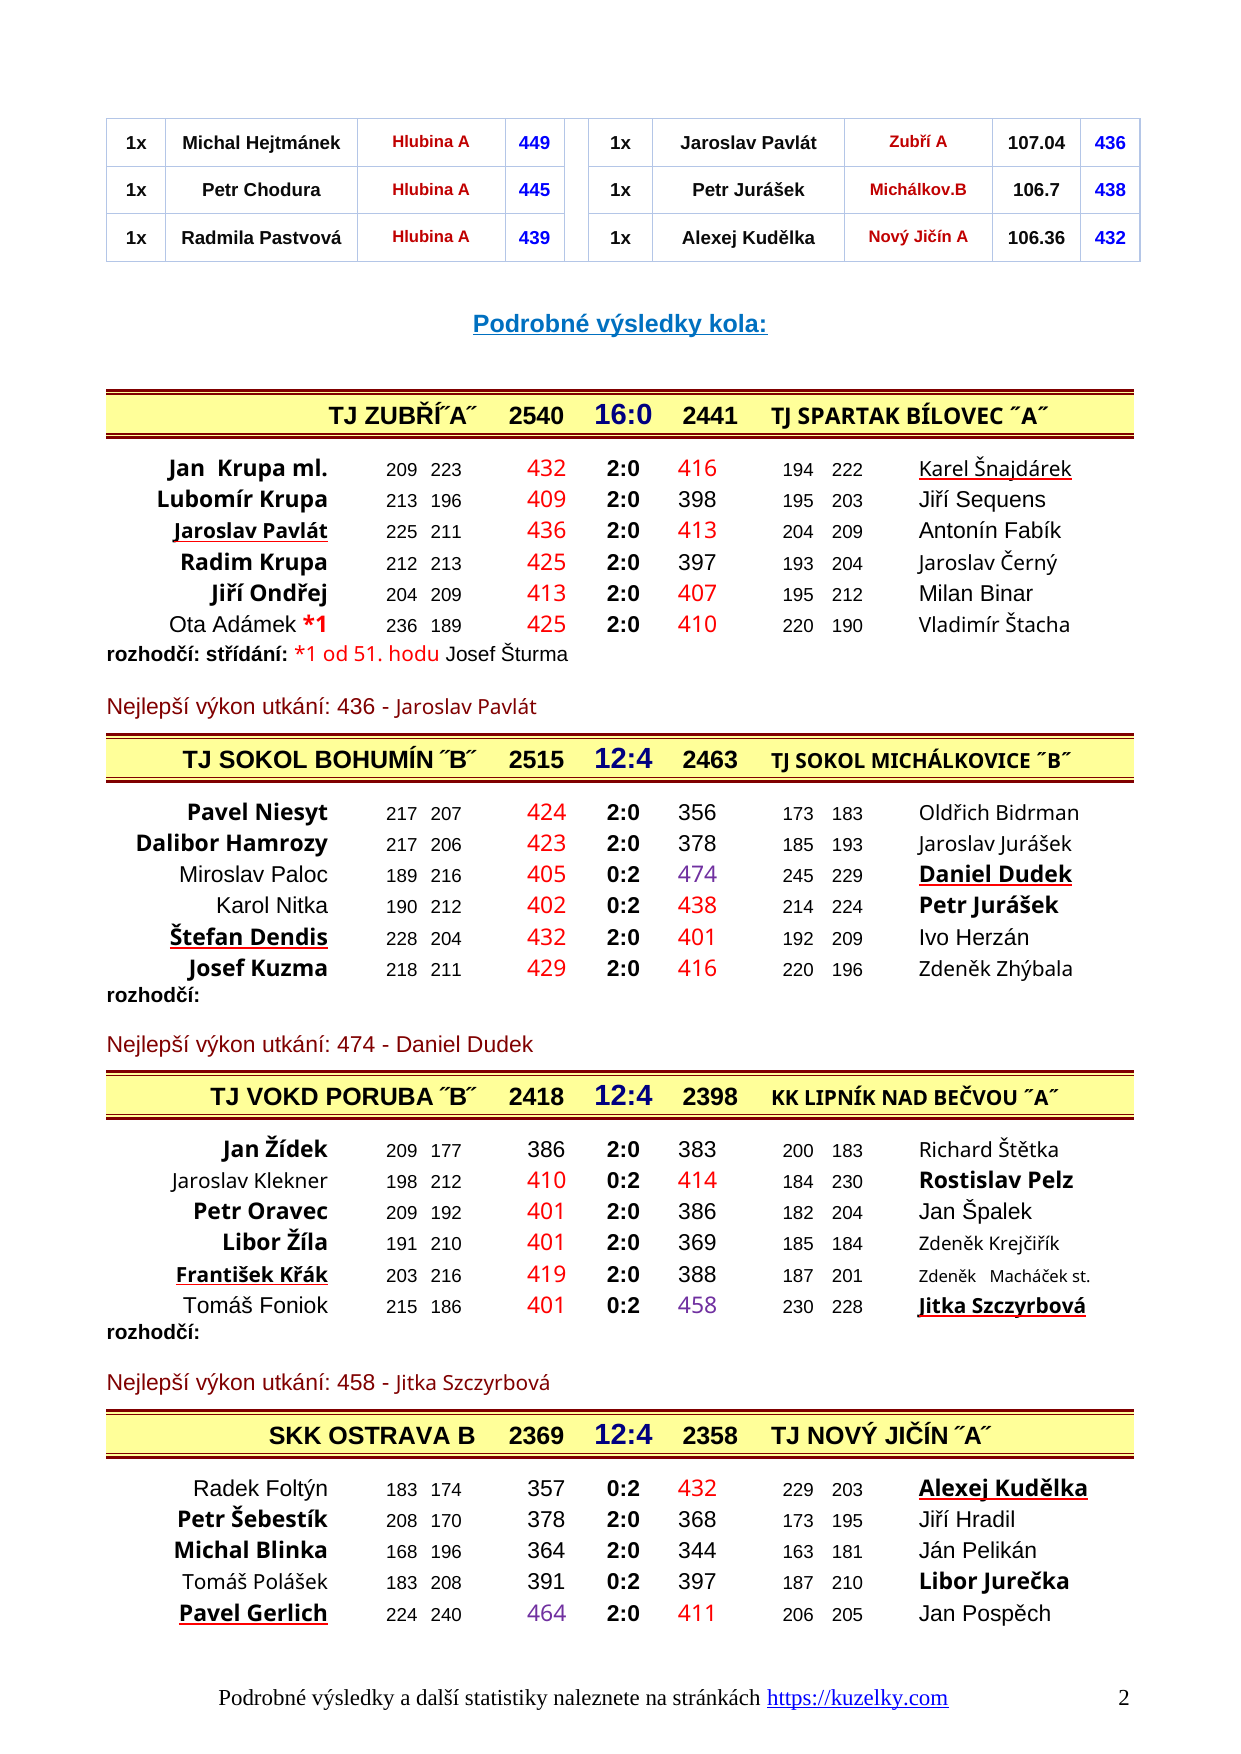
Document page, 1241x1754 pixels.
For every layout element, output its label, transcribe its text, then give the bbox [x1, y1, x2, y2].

table_cell 438 [1081, 167, 1139, 213]
text TJ Zubří˝A˝ 2540 16:0 2441 TJ Spartak Bílovec ˝A˝ [106, 395, 1134, 433]
text Karol Nitka 190 212 402 0:2 438 214 224 Petr Jurášek [106, 889, 1134, 921]
text Radek Foltýn 183 174 357 0:2 432 229 203 Alexej Kudělka [106, 1472, 1134, 1503]
text Dalibor Hamrozy 217 206 423 2:0 378 185 193 Jaroslav Jurášek [106, 827, 1134, 858]
table_cell Petr Chodura [166, 167, 357, 213]
text Miroslav Paloc 189 216 405 0:2 474 245 229 Daniel Dudek [106, 858, 1134, 889]
table_cell Hlubina A [358, 119, 505, 166]
table_cell 1x [589, 167, 652, 213]
text rozhodčí: [106, 983, 1134, 1007]
table_cell Hlubina A [358, 214, 505, 261]
text Petr Šebestík 208 170 378 2:0 368 173 195 Jiří Hradil [106, 1503, 1134, 1534]
text Nejlepší výkon utkání: 474 - Daniel Dudek [106, 1031, 1134, 1057]
text Jan Krupa ml. 209 223 432 2:0 416 194 222 Karel Šnajdárek [106, 452, 1134, 483]
text rozhodčí: střídání: *1 od 51. hodu Josef Šturma [106, 639, 1134, 668]
text Pavel Niesyt 217 207 424 2:0 356 173 183 Oldřich Bidrman [106, 796, 1134, 827]
table_cell 445 [506, 167, 564, 213]
text SKK Ostrava B 2369 12:4 2358 TJ Nový Jičín ˝A˝ [106, 1415, 1134, 1453]
table_cell Michal Hejtmánek [166, 119, 357, 166]
text Ota Adámek *1 236 189 425 2:0 410 220 190 Vladimír Štacha [106, 608, 1134, 639]
text Tomáš Foniok 215 186 401 0:2 458 230 228 Jitka Szczyrbová [106, 1289, 1134, 1320]
table_cell 107.04 [993, 119, 1080, 166]
table_cell 432 [1081, 214, 1139, 261]
table_cell Zubří A [845, 119, 992, 166]
text TJ VOKD Poruba ˝B˝ 2418 12:4 2398 KK Lipník nad Bečvou ˝A˝ [106, 1076, 1134, 1114]
table_cell Hlubina A [358, 167, 505, 213]
table_cell 1x [589, 119, 652, 166]
text Michal Blinka 168 196 364 2:0 344 163 181 Ján Pelikán [106, 1534, 1134, 1565]
table_cell 1x [589, 214, 652, 261]
table_cell 1x [107, 119, 165, 166]
table_cell 436 [1081, 119, 1139, 166]
text František Křák 203 216 419 2:0 388 187 201 Zdeněk Macháček st. [106, 1257, 1134, 1289]
text Jan Žídek 209 177 386 2:0 383 200 183 Richard Štětka [106, 1132, 1134, 1164]
text Libor Žíla 191 210 401 2:0 369 185 184 Zdeněk Krejčiřík [106, 1226, 1134, 1257]
text Jiří Ondřej 204 209 413 2:0 407 195 212 Milan Binar [106, 577, 1134, 608]
table_cell 1x [107, 167, 165, 213]
text TJ Sokol Bohumín ˝B˝ 2515 12:4 2463 TJ Sokol Michálkovice ˝B˝ [106, 739, 1134, 777]
text Petr Oravec 209 192 401 2:0 386 182 204 Jan Špalek [106, 1195, 1134, 1226]
table_cell Nový Jičín A [845, 214, 992, 261]
table_cell 1x [107, 214, 165, 261]
text Jaroslav Klekner 198 212 410 0:2 414 184 230 Rostislav Pelz [106, 1164, 1134, 1195]
text rozhodčí: [106, 1320, 1134, 1344]
table_cell Alexej Kudělka [653, 214, 844, 261]
text Jaroslav Pavlát 225 211 436 2:0 413 204 209 Antonín Fabík [106, 514, 1134, 546]
text Radim Krupa 212 213 425 2:0 397 193 204 Jaroslav Černý [106, 546, 1134, 577]
text Josef Kuzma 218 211 429 2:0 416 220 196 Zdeněk Zhýbala [106, 952, 1134, 983]
table_cell Petr Jurášek [653, 167, 844, 213]
table_cell Jaroslav Pavlát [653, 119, 844, 166]
text Pavel Gerlich 224 240 464 2:0 411 206 205 Jan Pospěch [106, 1597, 1134, 1628]
text Štefan Dendis 228 204 432 2:0 401 192 209 Ivo Herzán [106, 921, 1134, 952]
table_cell 449 [506, 119, 564, 166]
text Podrobné výsledky kola: [94, 308, 1145, 337]
text Nejlepší výkon utkání: 458 - Jitka Szczyrbová [106, 1368, 1134, 1396]
table_cell Radmila Pastvová [166, 214, 357, 261]
table_cell 439 [506, 214, 564, 261]
table_cell 106.36 [993, 214, 1080, 261]
text Lubomír Krupa 213 196 409 2:0 398 195 203 Jiří Sequens [106, 483, 1134, 514]
table_cell Michálkov.B [845, 167, 992, 213]
text Nejlepší výkon utkání: 436 - Jaroslav Pavlát [106, 692, 1134, 720]
table_cell 106.7 [993, 167, 1080, 213]
text Tomáš Polášek 183 208 391 0:2 397 187 210 Libor Jurečka [106, 1565, 1134, 1597]
